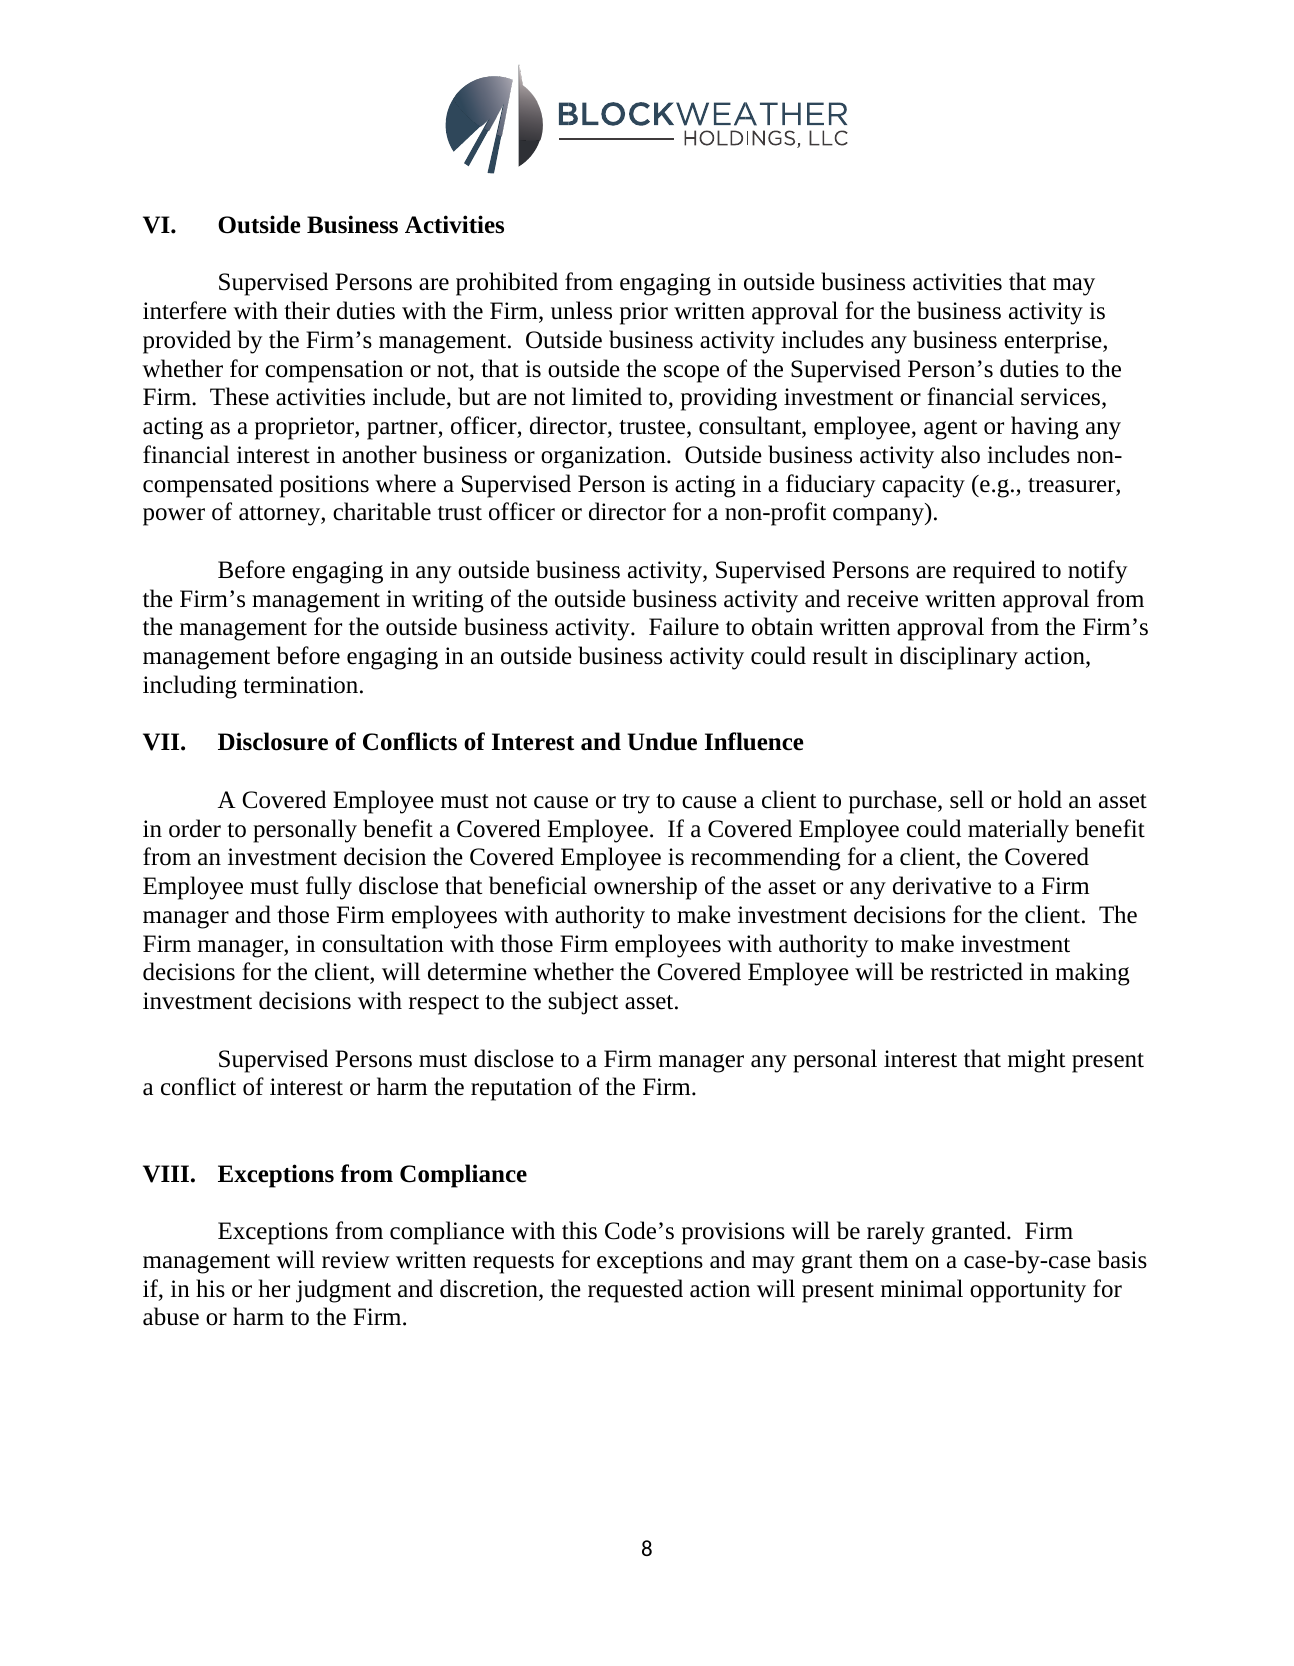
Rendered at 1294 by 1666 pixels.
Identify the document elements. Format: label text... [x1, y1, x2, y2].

text A Covered Employee must not cause or try to cause a client to purchase, sell or hold an asset in order to personally benefit a Covered Employee. If a Covered Employee could materially benefit from an investment decision the Covered Employee is recommending for a client, the Covered Employee must fully disclose that beneficial ownership of the asset or any derivative to a Firm manager and those Firm employees with authority to make investment decisions for the client. The Firm manager, in consultation with those Firm employees with authority to make investment decisions for the client, will determine whether the Covered Employee will be restricted in making investment decisions with respect to the subject asset. [142, 785, 1151, 1015]
text Exceptions from compliance with this Code’s provisions will be rarely granted. Firm management will review written requests for exceptions and may grant them on a case-by-case basis if, in his or her judgment and discretion, the requested action will present minimal opportunity for abuse or harm to the Firm. [142, 1216, 1151, 1331]
picture [518, 63, 543, 141]
list Supervised Persons are prohibited from engaging in outside business activities that may interfere with their duties with the Firm, unless prior written approval for the business activity is provided by the Firm’s management. Outside business activity includes any business enterprise, whether for compensation or not, that is outside the scope of the Supervised Person’s duties to the Firm. These activities include, but are not limited to, providing investment or financial services, acting as a proprietor, partner, officer, director, trustee, consultant, employee, agent or having any financial interest in another business or organization. Outside business activity also includes non-compensated positions where a Supervised Person is acting in a fiduciary capacity (e.g., treasurer, power of attorney, charitable trust officer or director for a non-profit company). [142, 267, 1151, 526]
text VIII. Exceptions from Compliance [142, 1159, 1151, 1187]
text Supervised Persons must disclose to a Firm manager any personal interest that might present a conflict of interest or harm the reputation of the Firm. [142, 1044, 1151, 1101]
text VII. Disclosure of Conflicts of Interest and Undue Influence [142, 727, 1151, 756]
list Before engaging in any outside business activity, Supervised Persons are required to notify the Firm’s management in writing of the outside business activity and receive written approval from the management for the outside business activity. Failure to obtain written approval from the Firm’s management before engaging in an outside business activity could result in disciplinary action, including termination. [142, 555, 1151, 699]
picture [452, 75, 513, 137]
text VI. Outside Business Activities [142, 210, 1151, 239]
